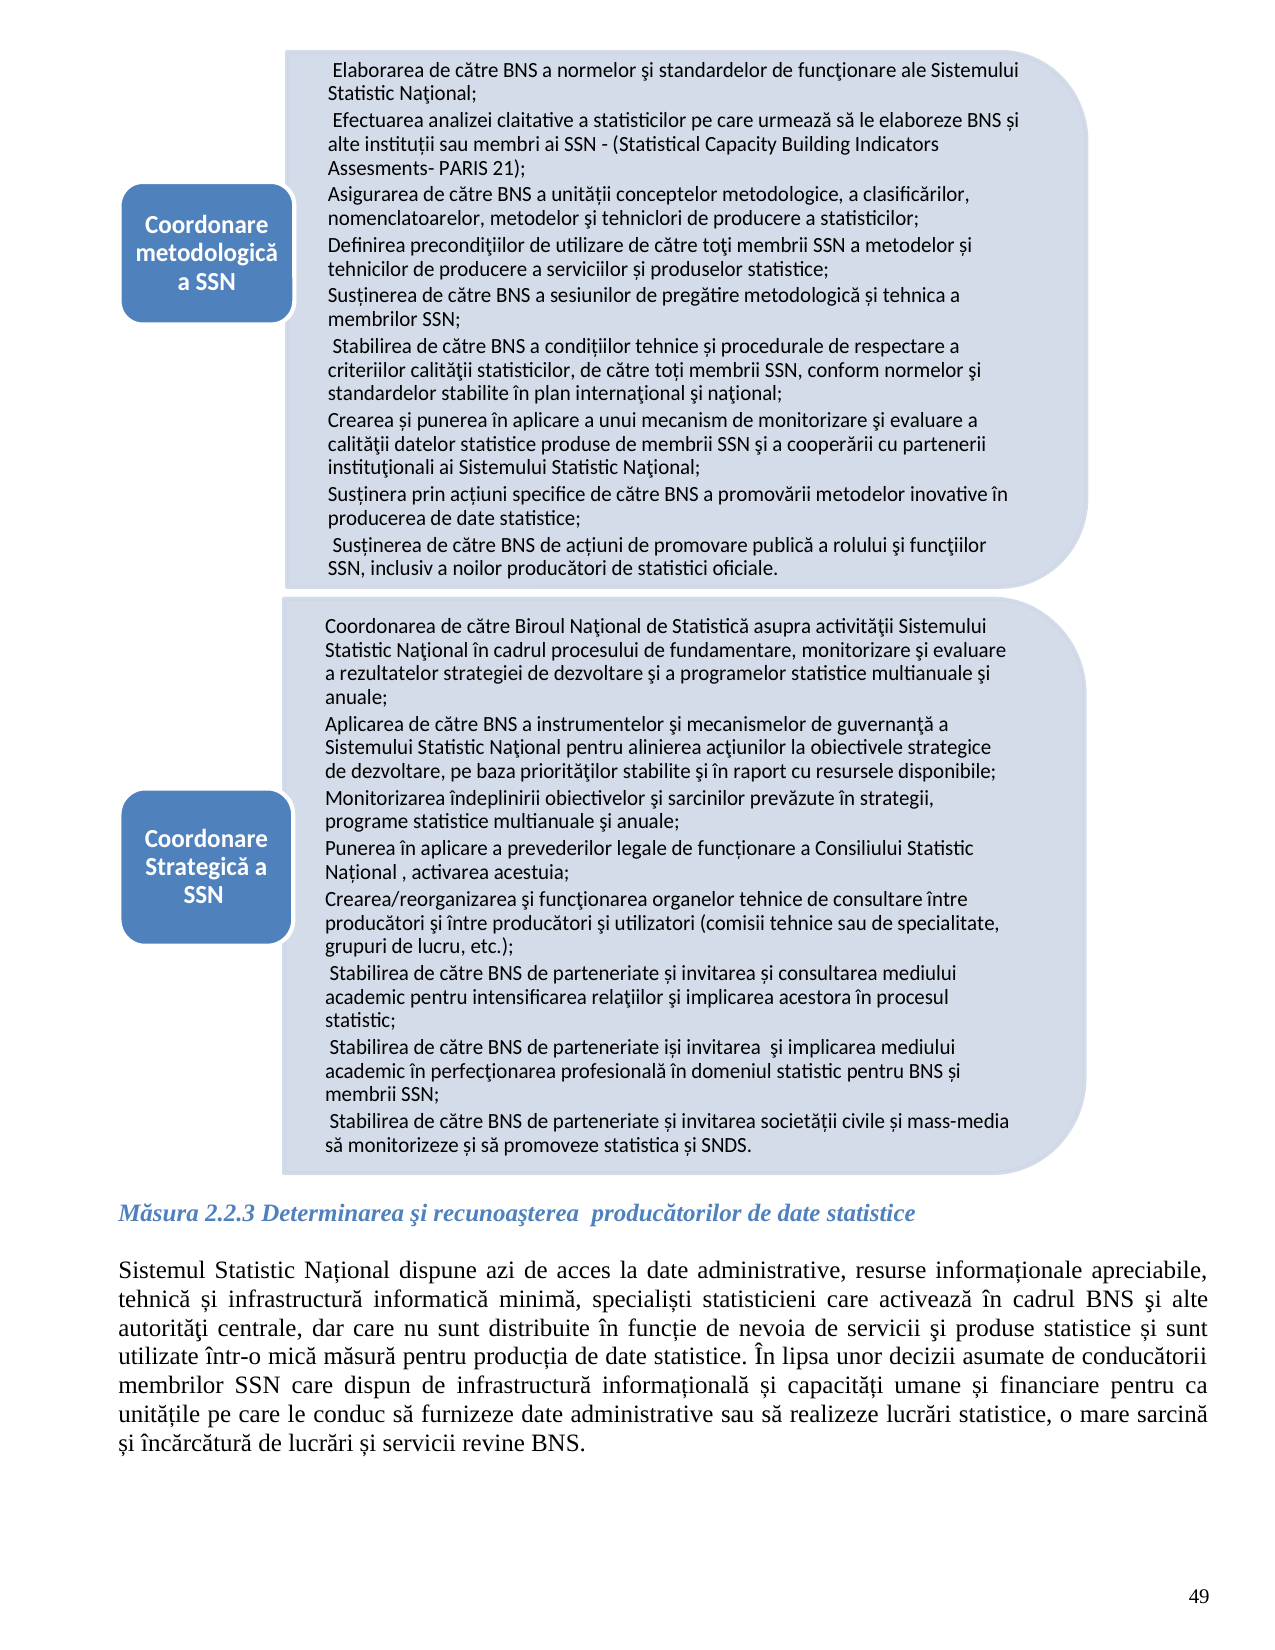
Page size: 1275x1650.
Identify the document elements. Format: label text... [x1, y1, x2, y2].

text Sistemul Statistic Național dispune azi de acces la date administrative, resurse informaționale apreciabile, tehnică și infrastructură informatică minimă, specialiști statisticieni care activează în cadrul BNS şi alte autorităţi centrale, dar care nu sunt distribuite în funcție de nevoia de servicii şi produse statistice și sunt utilizate într-o mică măsură pentru producția de date statistice. În lipsa unor decizii asumate de conducătorii membrilor SSN care dispun de infrastructură informațională și capacități umane și financiare pentru ca unitățile pe care le conduc să furnizeze date administrative sau să realizeze lucrări statistice, o mare sarcină și încărcătură de lucrări și servicii revine BNS. [118, 1255, 1209, 1456]
subtitle Măsura 2.2.3 Determinarea şi recunoaşterea producătorilor de date statistice [118, 1198, 1209, 1226]
